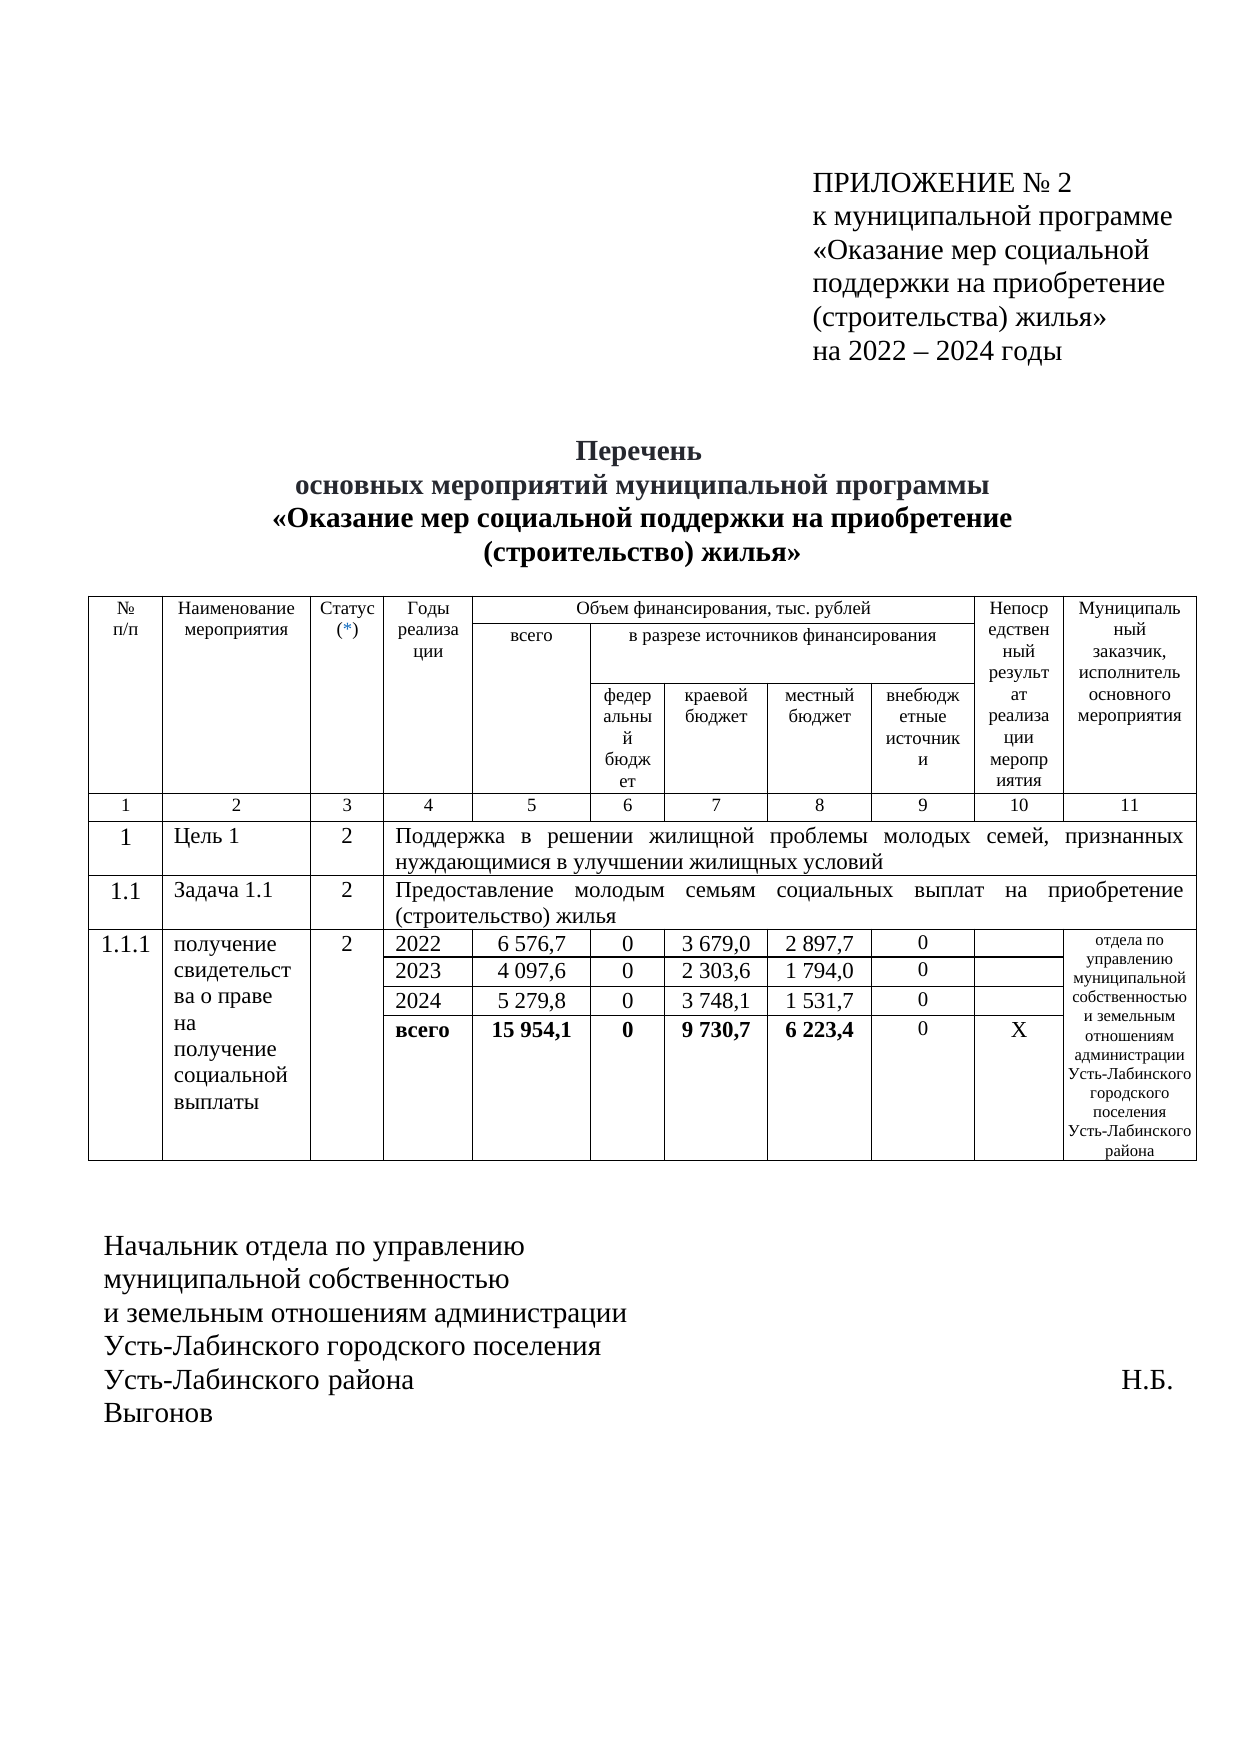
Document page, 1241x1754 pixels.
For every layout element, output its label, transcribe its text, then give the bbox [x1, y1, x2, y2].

table_cell Поддержка в решении жилищной проблемы молодых семей, признанных нуждающимися в улучшении жилищных условий [384, 822, 1196, 875]
table_cell 2023 [384, 958, 472, 986]
table_cell 9 [872, 794, 974, 821]
table_cell 8 [768, 794, 871, 821]
table_cell федеральный бюджет [591, 684, 664, 793]
table_cell 9 730,7 [665, 1016, 767, 1159]
text к муниципальной программе [812, 198, 1181, 232]
table_cell 0 [872, 958, 974, 986]
table_cell Предоставление молодым семьям социальных выплат на приобретение (строительство) жилья [384, 876, 1196, 928]
text Усть-Лабинского района Н.Б. Выгонов [103, 1362, 1181, 1429]
table_cell 4 097,6 [473, 958, 590, 986]
table_cell отдела по управлению муниципальной собственностью и земельным отношениям администрации Усть-Лабинского городского поселения Усть-Лабинского района [1064, 930, 1196, 1159]
text и земельным отношениям администрации [103, 1295, 1181, 1328]
table_cell 4 [384, 794, 472, 821]
table_cell 7 [665, 794, 767, 821]
table_cell 0 [872, 1016, 974, 1159]
table_cell Годы реализации [384, 597, 472, 793]
table_cell 3 679,0 [665, 930, 767, 956]
table_cell 0 [872, 987, 974, 1015]
text «Оказание мер социальной [812, 232, 1181, 266]
table_cell 5 [473, 794, 590, 821]
table_cell 5 279,8 [473, 987, 590, 1015]
table_cell 1.1.1 [89, 930, 162, 1159]
table_cell внебюджетные источники [872, 684, 974, 793]
table_cell Статус (*) [311, 597, 383, 793]
table_cell всего [473, 624, 590, 793]
table_cell 6 576,7 [473, 930, 590, 956]
table_cell краевой бюджет [665, 684, 767, 793]
table_cell всего [384, 1016, 472, 1159]
table_cell 0 [872, 930, 974, 956]
table_cell Х [975, 1016, 1063, 1159]
table_cell [975, 930, 1063, 956]
table_cell 3 748,1 [665, 987, 767, 1015]
text ПРИЛОЖЕНИЕ № 2 [812, 165, 1181, 198]
table_cell 2 897,7 [768, 930, 871, 956]
table_cell [975, 958, 1063, 986]
table_cell Наименование мероприятия [163, 597, 310, 793]
table_cell 0 [591, 930, 664, 956]
table_cell 2 [163, 794, 310, 821]
table_cell 0 [591, 1016, 664, 1159]
table_cell 6 [591, 794, 664, 821]
table_cell 15 954,1 [473, 1016, 590, 1159]
table_cell 1 [89, 794, 162, 821]
table_cell 11 [1064, 794, 1196, 821]
table_cell 2 303,6 [665, 958, 767, 986]
text поддержки на приобретение [812, 266, 1181, 299]
table_cell Объем финансирования, тыс. рублей [473, 597, 974, 623]
table_cell 1 [89, 822, 162, 875]
table_cell Муниципальный заказчик, исполнитель основного мероприятия [1064, 597, 1196, 793]
table_cell 0 [591, 958, 664, 986]
text Усть-Лабинского городского поселения [103, 1328, 1181, 1362]
text на 2022 – 2024 годы [812, 333, 1181, 366]
table_cell в разрезе источников финансирования [591, 624, 974, 682]
table_cell 2 [311, 876, 383, 928]
table_cell 1 794,0 [768, 958, 871, 986]
table_header Перечень основных мероприятий муниципальной программы «Оказание мер социальной поддержки на приобретение (строительство) жилья» [89, 433, 1196, 596]
table_cell Цель 1 [163, 822, 310, 875]
text муниципальной собственностью [103, 1261, 1181, 1295]
table_cell 10 [975, 794, 1063, 821]
table_cell № п/п [89, 597, 162, 793]
table_cell местный бюджет [768, 684, 871, 793]
table_cell Задача 1.1 [163, 876, 310, 928]
table_cell [975, 987, 1063, 1015]
table_cell 2 [311, 930, 383, 1159]
table_cell 1.1 [89, 876, 162, 928]
table_cell 2022 [384, 930, 472, 956]
text (строительства) жилья» [812, 299, 1181, 333]
table_cell 2024 [384, 987, 472, 1015]
table_cell 2 [311, 822, 383, 875]
table_cell 1 531,7 [768, 987, 871, 1015]
table_cell 3 [311, 794, 383, 821]
table_cell Непосредственный результат реализации мероприятия [975, 597, 1063, 793]
text Начальник отдела по управлению [103, 1228, 1181, 1261]
table_cell 6 223,4 [768, 1016, 871, 1159]
table_cell получение свидетельства о праве на получение социальной выплаты [163, 930, 310, 1159]
table_cell 0 [591, 987, 664, 1015]
